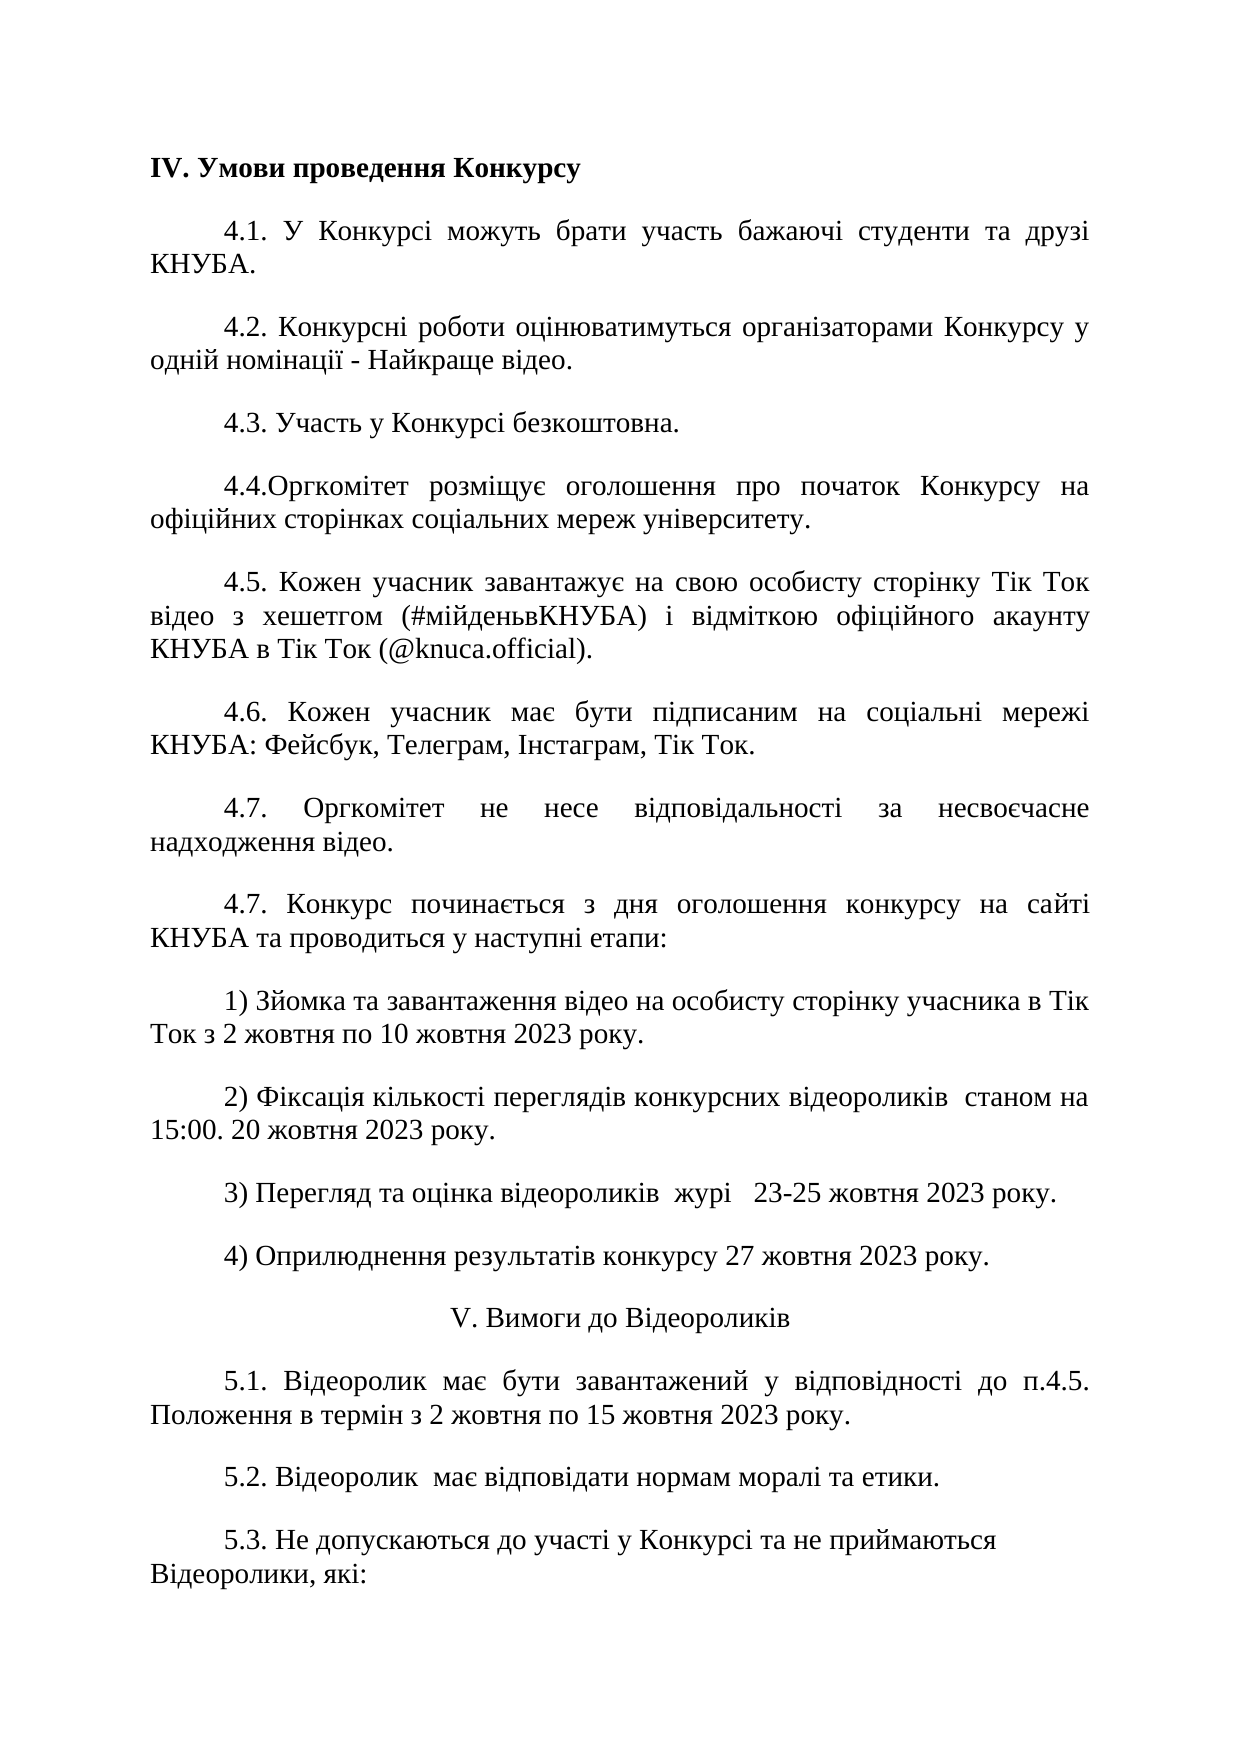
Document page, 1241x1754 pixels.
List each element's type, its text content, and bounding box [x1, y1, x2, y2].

text 4) Оприлюднення результатів конкурсу 27 жовтня 2023 року. [150, 1238, 1090, 1271]
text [150, 1522, 1090, 1589]
text 4.6. Кожен учасник має бути підписаним на соціальні мережі КНУБА: Фейсбук, Телеграм, Інстаграм, Тік Ток. [150, 694, 1090, 761]
text 5.1. Відеоролик має бути завантажений у відповідності до п.4.5. Положення в термін з 2 жовтня по 15 жовтня 2023 року. [150, 1363, 1090, 1430]
text V. Вимоги до Відеороликів [150, 1301, 1090, 1334]
text 4.7. Конкурс починається з дня оголошення конкурсу на сайті КНУБА та проводиться у наступні етапи: [150, 886, 1090, 953]
text 5.2. Відеоролик має відповідати нормам моралі та етики. [150, 1459, 1090, 1493]
text 4.1. У Конкурсі можуть брати участь бажаючі студенти та друзі КНУБА. [150, 213, 1090, 280]
text 1) Зйомка та завантаження відео на особисту сторінку учасника в Тік Ток з 2 жовтня по 10 жовтня 2023 року. [150, 983, 1090, 1050]
text 4.5. Кожен учасник завантажує на свою особисту сторінку Тік Ток відео з хешетгом (#мійденьвКНУБА) і відміткою офіційного акаунту КНУБА в Тік Ток (@knuca.official). [150, 564, 1090, 665]
text 3) Перегляд та оцінка відеороликів журі 23-25 жовтня 2023 року. [150, 1175, 1090, 1209]
text 2) Фіксація кількості переглядів конкурсних відеороликів станом на 15:00. 20 жовтня 2023 року. [150, 1079, 1090, 1146]
text 4.2. Конкурсні роботи оцінюватимуться організаторами Конкурсу у одній номінації - Найкраще відео. [150, 309, 1090, 376]
text ІV. Умови проведення Конкурсу [150, 150, 1090, 183]
text 4.4.Оргкомітет розміщує оголошення про початок Конкурсу на офіційних сторінках соціальних мереж університету. [150, 468, 1090, 535]
text 4.3. Участь у Конкурсі безкоштовна. [150, 405, 1090, 439]
text 4.7. Оргкомітет не несе відповідальності за несвоєчасне надходження відео. [150, 790, 1090, 857]
